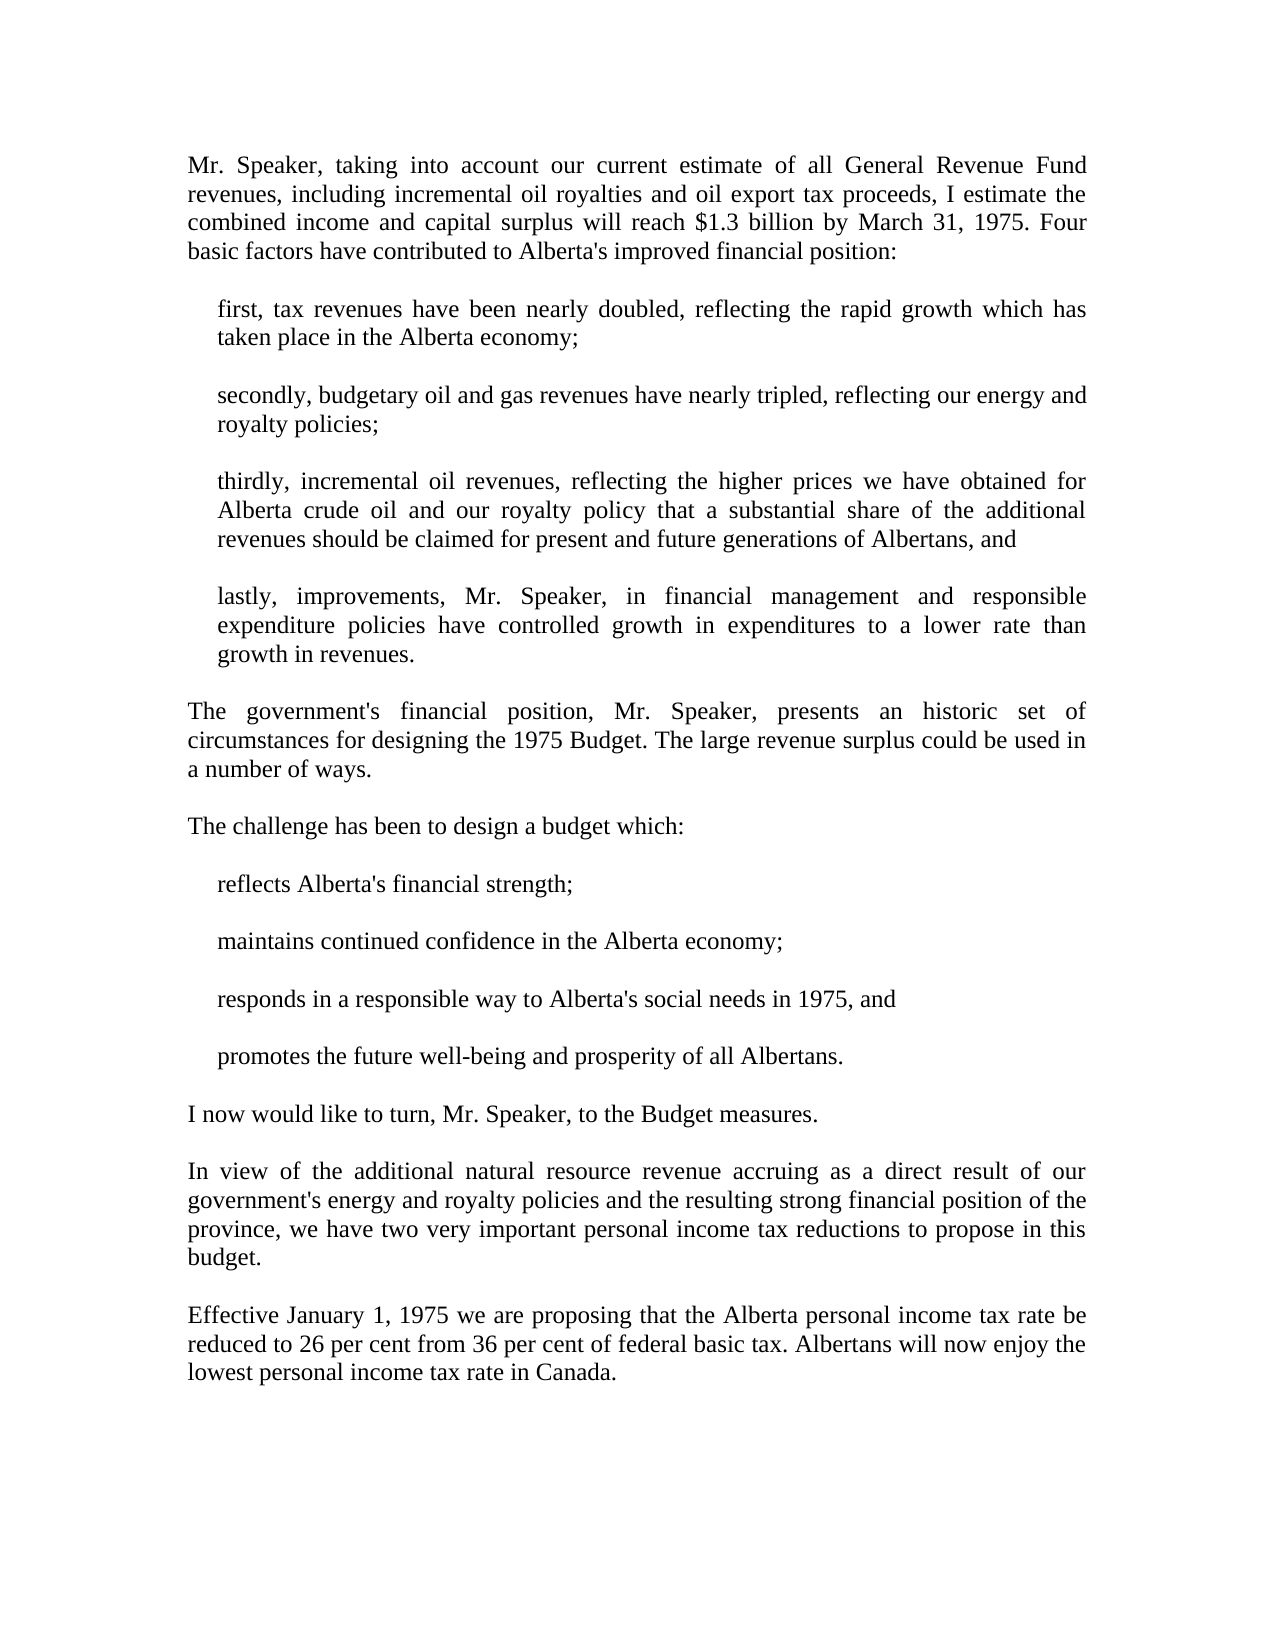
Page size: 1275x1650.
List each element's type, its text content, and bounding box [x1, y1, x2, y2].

text responds in a responsible way to Alberta's social needs in 1975, and [217, 984, 1087, 1012]
text secondly, budgetary oil and gas revenues have nearly tripled, reflecting our energy and royalty policies; [217, 380, 1087, 437]
text In view of the additional natural resource revenue accruing as a direct result of our government's energy and royalty policies and the resulting strong financial position of the province, we have two very important personal income tax reductions to propose in this budget. [187, 1156, 1087, 1271]
text lastly, improvements, Mr. Speaker, in financial management and responsible expenditure policies have controlled growth in expenditures to a lower rate than growth in revenues. [217, 581, 1087, 667]
text Mr. Speaker, taking into account our current estimate of all General Revenue Fund revenues, including incremental oil royalties and oil export tax proceeds, I estimate the combined income and capital surplus will reach $1.3 billion by March 31, 1975. Four basic factors have contributed to Alberta's improved financial position: [187, 150, 1087, 265]
text The challenge has been to design a budget which: [187, 811, 1087, 840]
text thirdly, incremental oil revenues, reflecting the higher prices we have obtained for Alberta crude oil and our royalty policy that a substantial share of the additional revenues should be claimed for present and future generations of Albertans, and [217, 466, 1087, 552]
text I now would like to turn, Mr. Speaker, to the Budget measures. [187, 1099, 1087, 1127]
text promotes the future well-being and prosperity of all Albertans. [217, 1041, 1087, 1070]
text The government's financial position, Mr. Speaker, presents an historic set of circumstances for designing the 1975 Budget. The large revenue surplus could be used in a number of ways. [187, 696, 1087, 782]
text Effective January 1, 1975 we are proposing that the Alberta personal income tax rate be reduced to 26 per cent from 36 per cent of federal basic tax. Albertans will now enjoy the lowest personal income tax rate in Canada. [187, 1300, 1087, 1386]
text reflects Alberta's financial strength; [217, 869, 1087, 897]
text first, tax revenues have been nearly doubled, reflecting the rapid growth which has taken place in the Alberta economy; [217, 294, 1087, 351]
text maintains continued confidence in the Alberta economy; [217, 926, 1087, 955]
